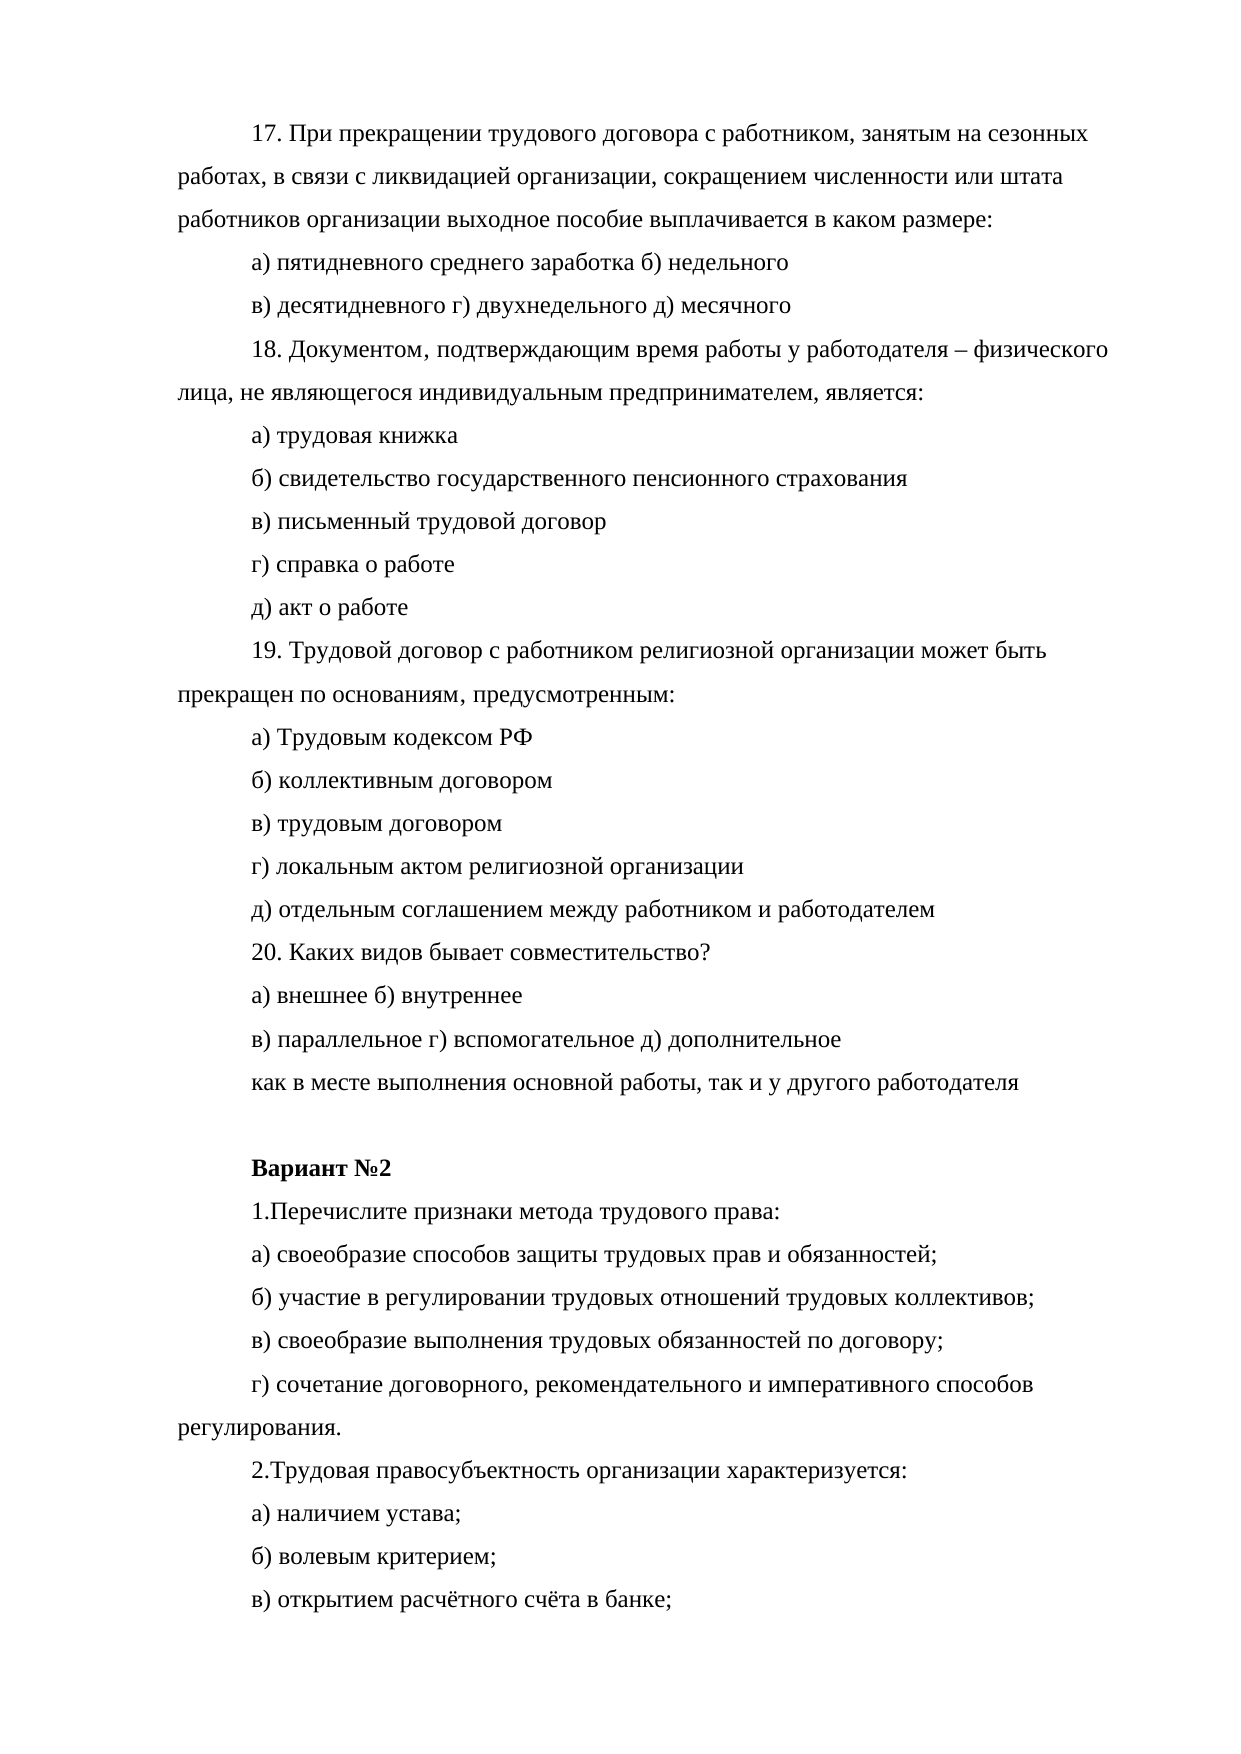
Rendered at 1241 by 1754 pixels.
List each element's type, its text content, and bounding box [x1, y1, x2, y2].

text 1.Перечислите признаки метода трудового права: [177, 1196, 1152, 1225]
text г) сочетание договорного, рекомендательного и императивного способов регулирования. [177, 1369, 1152, 1441]
text 19. Трудовой договор с работником религиозной организации может быть прекращен по основаниям‚ предусмотренным: [177, 636, 1152, 707]
text а) внешнее б) внутреннее [177, 981, 1152, 1009]
text как в месте выполнения основной работы, так и у другого работодателя [177, 1067, 1152, 1096]
text а) наличием устава; [177, 1498, 1152, 1527]
text в) своеобразие выполнения трудовых обязанностей по договору; [177, 1326, 1152, 1354]
text г) справка о работе [177, 549, 1152, 578]
text а) своеобразие способов защиты трудовых прав и обязанностей; [177, 1239, 1152, 1268]
text б) коллективным договором [177, 765, 1152, 794]
text г) локальным актом религиозной организации [177, 851, 1152, 880]
text Вариант №2 [177, 1153, 1152, 1182]
text в) десятидневного г) двухнедельного д) месячного [177, 291, 1152, 319]
text д) акт о работе [177, 592, 1152, 621]
text а) Трудовым кодексом РФ [177, 722, 1152, 751]
text в) письменный трудовой договор [177, 506, 1152, 535]
text в) трудовым договором [177, 808, 1152, 837]
text 17. При прекращении трудового договора с работником, занятым на сезонных работах, в связи с ликвидацией организации, сокращением численности или штата работников организации выходное пособие выплачивается в каком размере: [177, 118, 1152, 233]
text б) участие в регулировании трудовых отношений трудовых коллективов; [177, 1282, 1152, 1311]
text в) параллельное г) вспомогательное д) дополнительное [177, 1024, 1152, 1052]
text б) волевым критерием; [177, 1541, 1152, 1570]
text а) трудовая книжка [177, 420, 1152, 449]
text 2.Трудовая правосубъектность организации характеризуется: [177, 1455, 1152, 1484]
text в) открытием расчётного счёта в банке; [177, 1584, 1152, 1613]
text 18. Документом‚ подтверждающим время работы у работодателя – физического лица, не являющегося индивидуальным предпринимателем, является: [177, 334, 1152, 406]
text д) отдельным соглашением между работником и работодателем [177, 894, 1152, 923]
text б) свидетельство государственного пенсионного страхования [177, 463, 1152, 492]
text 20. Каких видов бывает совместительство? [177, 937, 1152, 966]
text а) пятидневного среднего заработка б) недельного [177, 247, 1152, 276]
